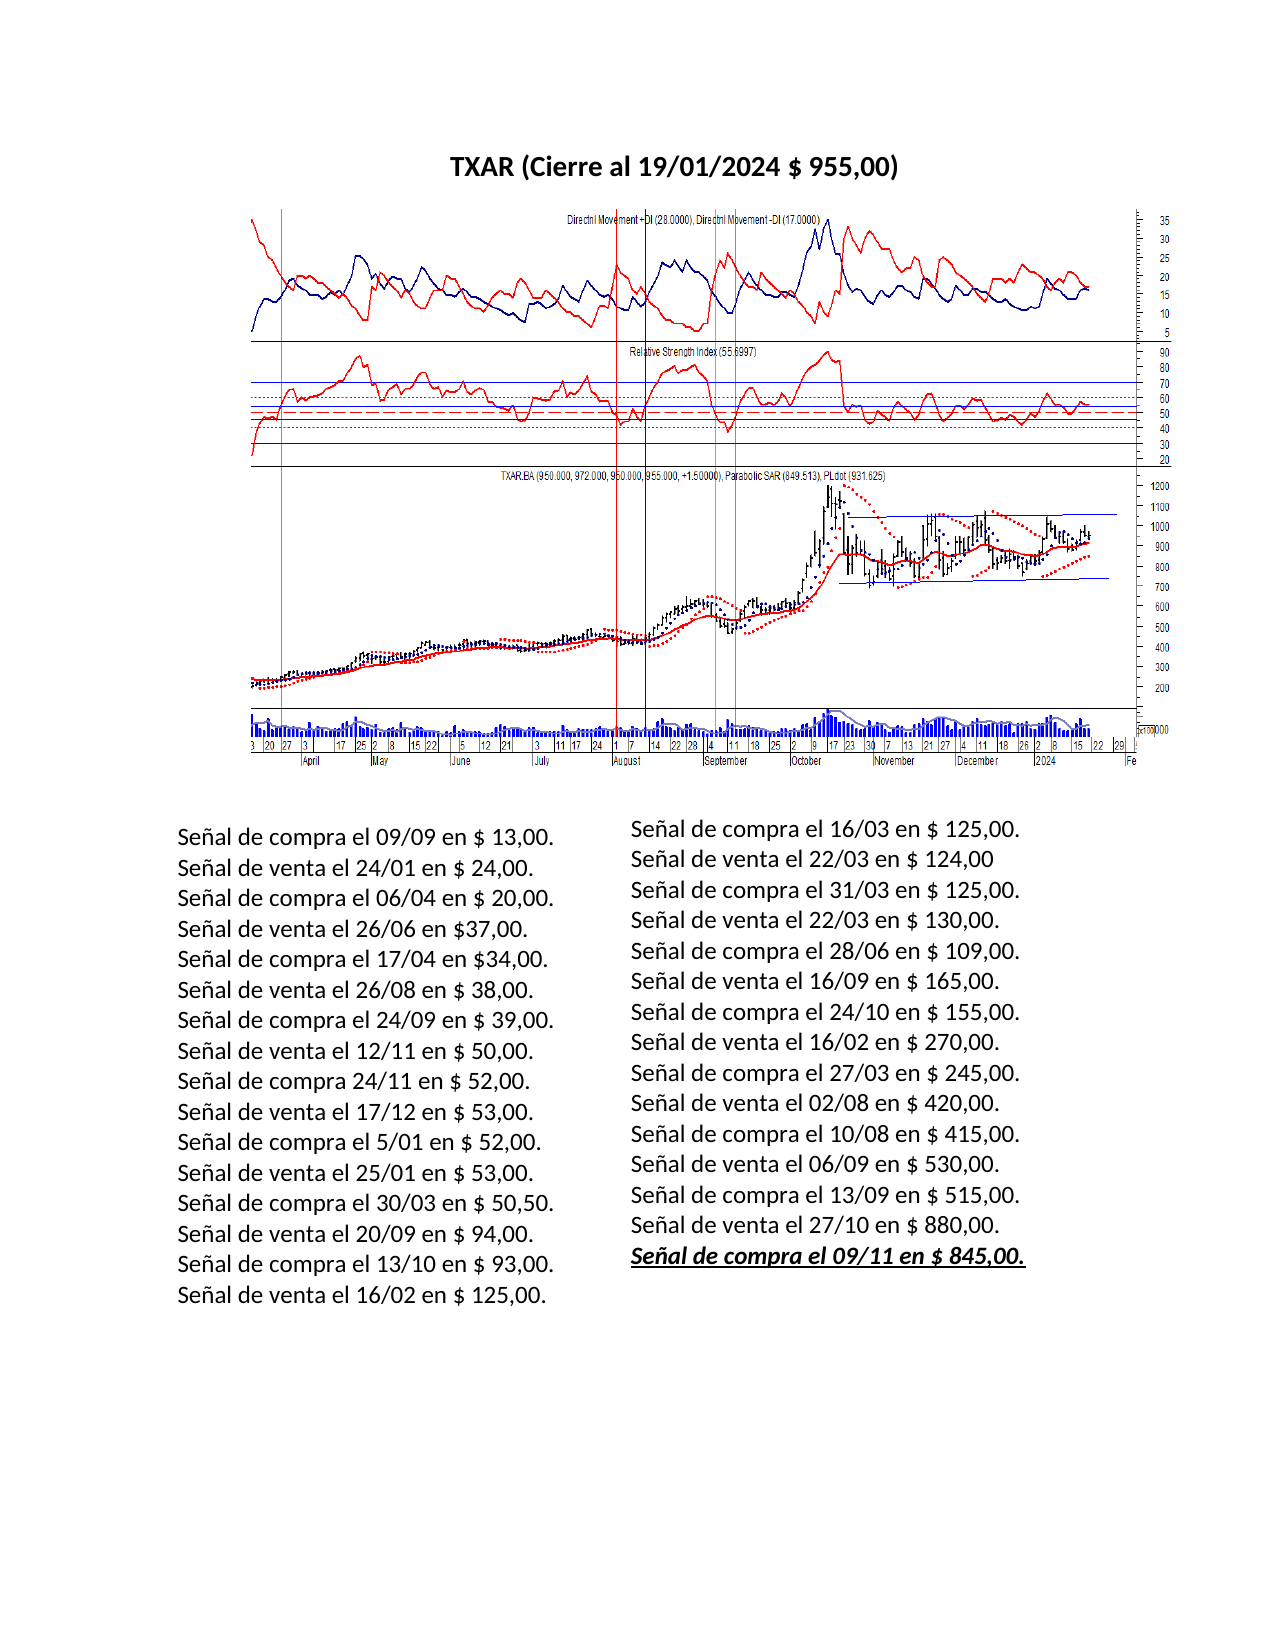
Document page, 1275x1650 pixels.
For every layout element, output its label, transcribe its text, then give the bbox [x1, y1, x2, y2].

text Señal de compra el 13/10 en $ 93,00. [177, 1248, 615, 1279]
text Señal de venta el 26/08 en $ 38,00. [177, 974, 615, 1004]
text Señal de venta el 16/02 en $ 125,00. [177, 1279, 615, 1309]
picture [251, 209, 1172, 766]
text Señal de venta el 12/11 en $ 50,00. [177, 1035, 615, 1065]
text Señal de compra el 09/09 en $ 13,00. [177, 821, 615, 852]
text Señal de compra el 17/04 en $34,00. [177, 943, 615, 974]
text Señal de compra el 24/09 en $ 39,00. [177, 1004, 615, 1035]
text Señal de venta el 17/12 en $ 53,00. [177, 1096, 615, 1126]
text Señal de venta el 20/09 en $ 94,00. [177, 1218, 615, 1248]
text Señal de venta el 25/01 en $ 53,00. [177, 1157, 615, 1187]
text Señal de compra el 06/04 en $ 20,00. [177, 882, 615, 913]
text Señal de venta el 26/06 en $37,00. [177, 913, 615, 943]
text Señal de compra el 30/03 en $ 50,50. [177, 1187, 615, 1218]
text Señal de compra 24/11 en $ 52,00. [177, 1065, 615, 1096]
text Señal de compra el 5/01 en $ 52,00. [177, 1126, 615, 1157]
text TXAR (Cierre al 19/01/2024 $ 955,00) [177, 148, 1098, 183]
text Señal de venta el 24/01 en $ 24,00. [177, 852, 615, 882]
